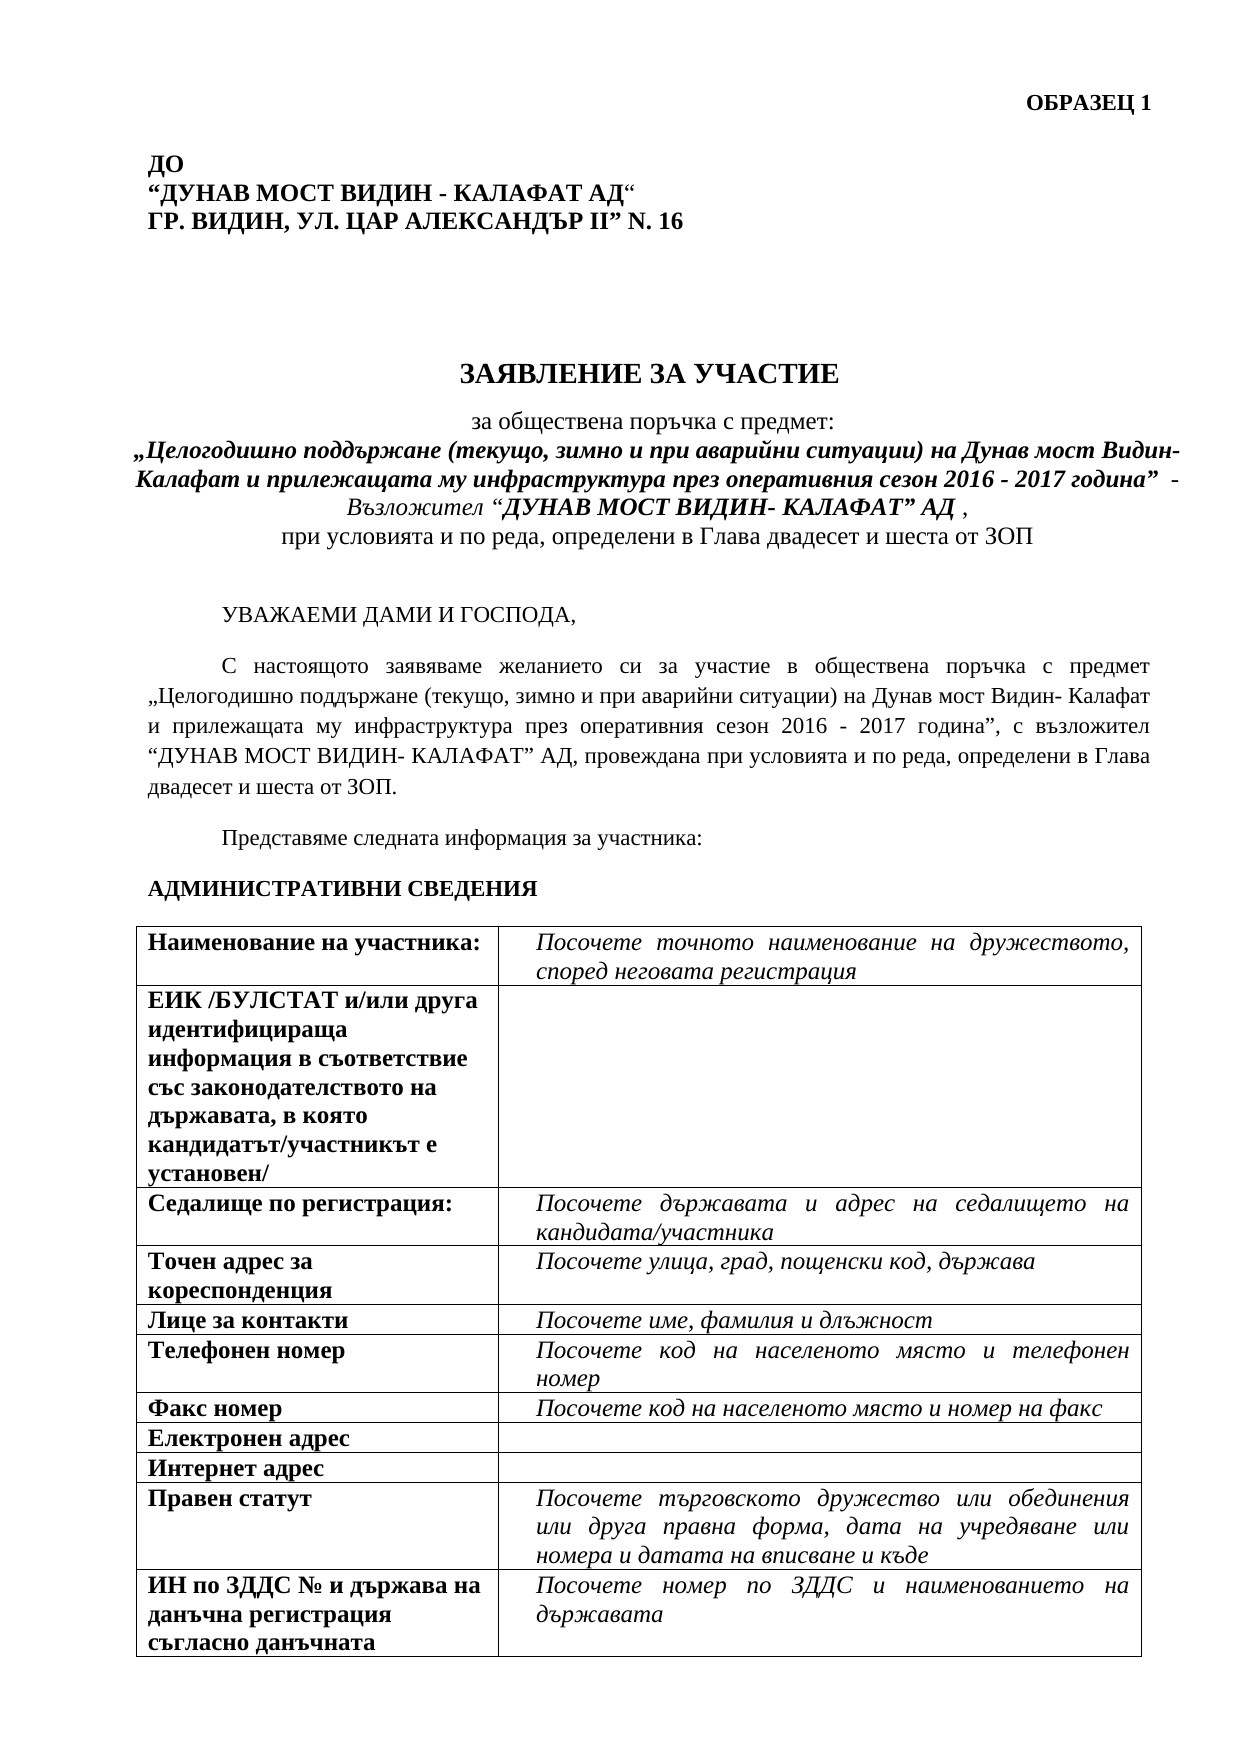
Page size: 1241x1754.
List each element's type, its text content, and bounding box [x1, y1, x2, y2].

table_cell Телефонен номер [137, 1335, 498, 1392]
text за обществена поръчка с предмет: [148, 406, 1152, 435]
list “ДУНАВ МОСТ ВИДИН - КАЛАФАТ АД“ [148, 178, 1152, 206]
table_cell [499, 986, 1141, 1187]
text „Целогодишно поддържане (текущо, зимно и при аварийни ситуации) на Дунав мост Видин- Калафат и прилежащата му инфраструктура през оперативния сезон 2016 - 2017 година” - Възложител “ДУНАВ МОСТ ВИДИН- КАЛАФАТ” АД , [118, 435, 1196, 521]
table_cell Седалище по регистрация: [137, 1188, 498, 1245]
table_cell Интернет адрес [137, 1453, 498, 1482]
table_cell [499, 1570, 1141, 1656]
table_cell Посочете код на населеното място и номер на факс [499, 1393, 1141, 1422]
table_cell Посочете търговското дружество или обединения или друга правна форма, дата на учредяване или номера и датата на вписване и къде [499, 1483, 1141, 1569]
list ДО [148, 149, 1152, 178]
table_cell [499, 1453, 1141, 1482]
table_header Наименование на участника: [137, 927, 498, 984]
table_cell Правен статут [137, 1483, 498, 1569]
table_cell [499, 1423, 1141, 1452]
table_cell Факс номер [137, 1393, 498, 1422]
table_cell ЕИК /БУЛСТАТ и/или друга идентифицираща информация в съответствие със законодателството на държавата, в която кандидатът/участникът е установен/ [137, 986, 498, 1187]
table_cell Точен адрес за кореспонденция [137, 1246, 498, 1304]
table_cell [137, 1570, 498, 1656]
text УВАЖАЕМИ ДАМИ И ГОСПОДА, [148, 601, 1152, 627]
table_header Посочете точното наименование на дружеството, според неговата регистрация [499, 927, 1141, 984]
text при условията и по реда, определени в Глава двадесет и шеста от ЗОП [118, 521, 1196, 550]
text Представяме следната информация за участника: [148, 824, 1152, 850]
text С настоящото заявяваме желанието си за участие в обществена поръчка с предмет „Целогодишно поддържане (текущо, зимно и при аварийни ситуации) на Дунав мост Видин- Калафат и прилежащата му инфраструктура през оперативния сезон 2016 - 2017 година”, с възложител “ДУНАВ МОСТ ВИДИН- КАЛАФАТ” АД, провеждана при условията и по реда, определени в Глава двадесет и шеста от ЗОП. [148, 652, 1152, 799]
list ОБРАЗЕЦ 1 [148, 89, 1152, 115]
table_cell Посочете улица, град, пощенски код, държава [499, 1246, 1141, 1304]
table_cell Посочете име, фамилия и длъжност [499, 1305, 1141, 1334]
text АДМИНИСТРАТИВНИ СВЕДЕНИЯ [148, 875, 1152, 901]
table_cell Посочете код на населеното място и телефонен номер [499, 1335, 1141, 1392]
table_cell Лице за контакти [137, 1305, 498, 1334]
subtitle ГР. ВИДИН, УЛ. ЦАР АЛЕКСАНДЪР II” N. 16 [148, 206, 1152, 235]
subtitle ЗАЯВЛЕНИЕ ЗА УЧАСТИЕ [148, 356, 1152, 389]
table_cell Електронен адрес [137, 1423, 498, 1452]
table_cell Посочете държавата и адрес на седалището на кандидата/участника [499, 1188, 1141, 1245]
